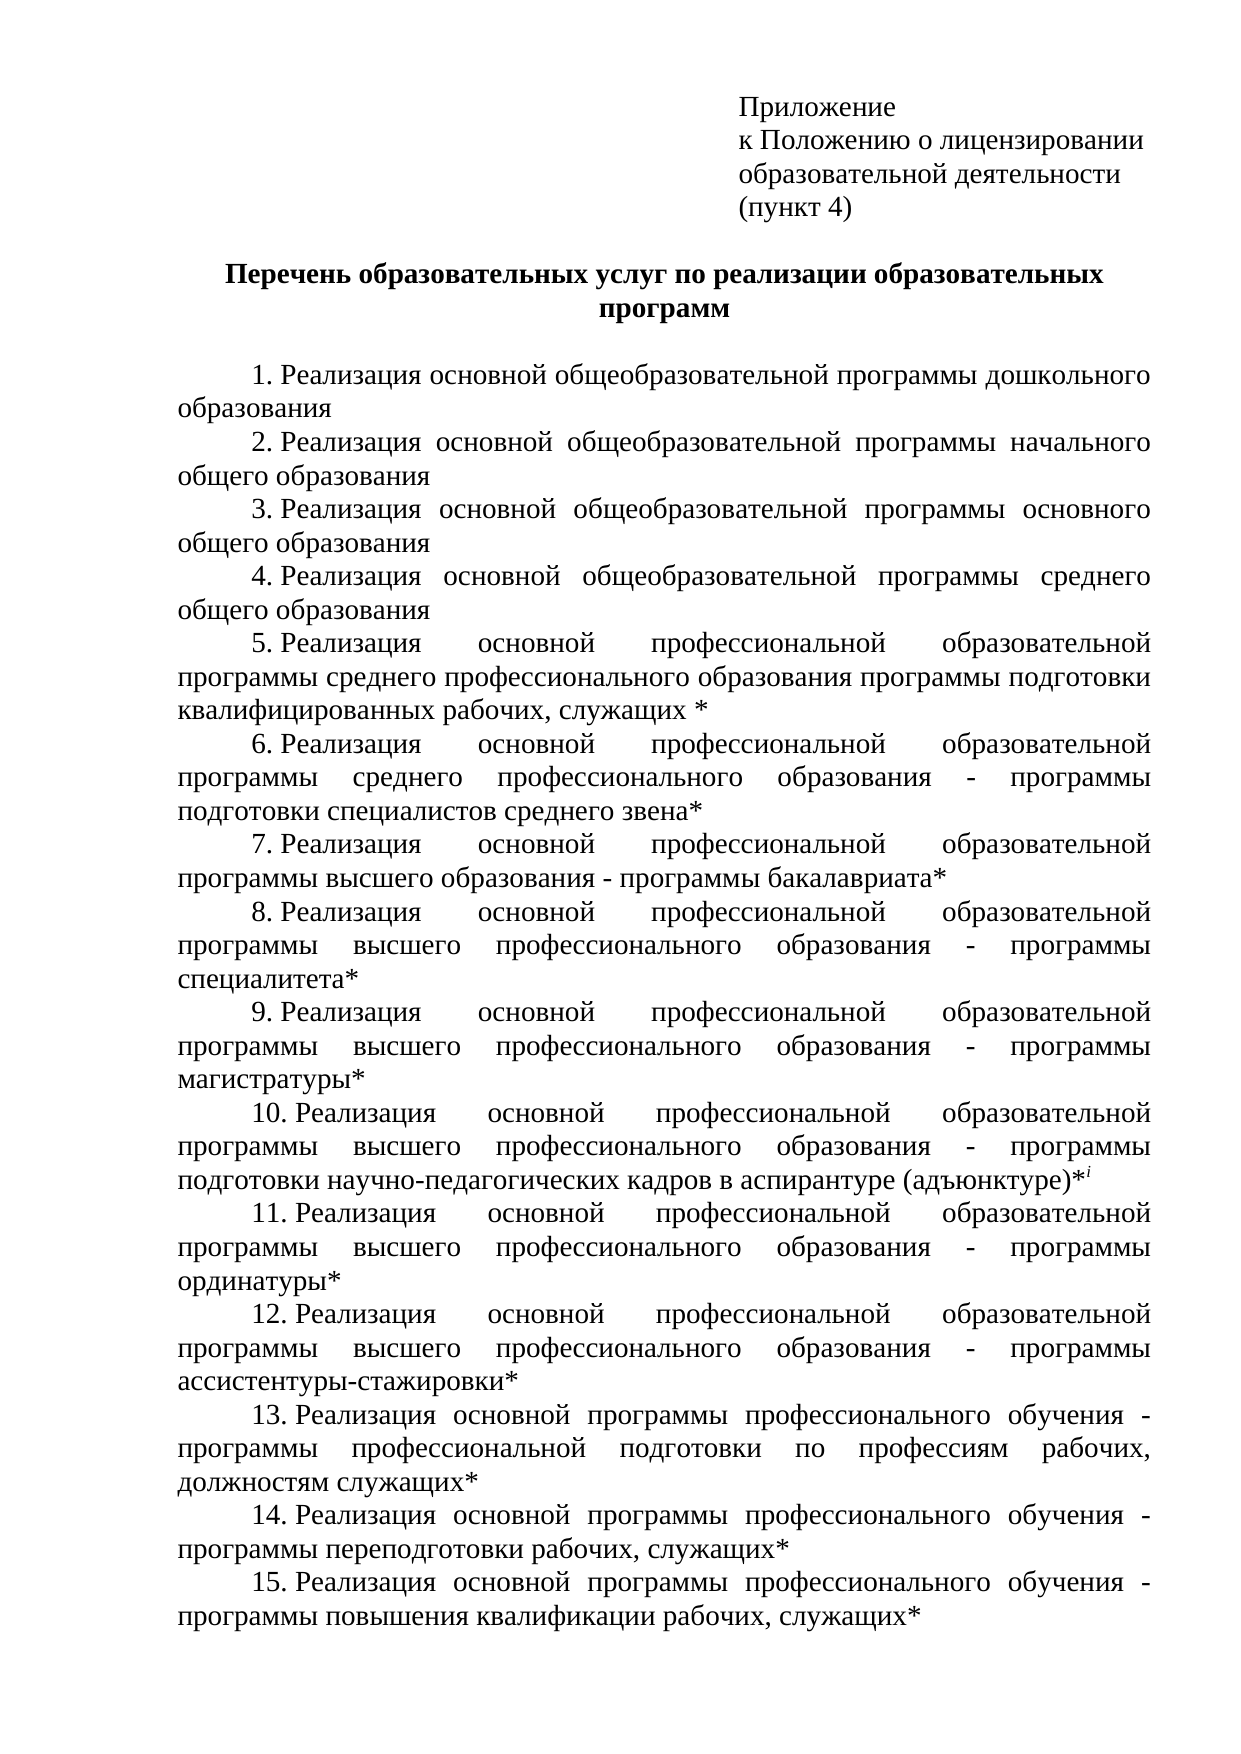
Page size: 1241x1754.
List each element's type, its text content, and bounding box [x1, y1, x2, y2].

text 8. Реализация основной профессиональной образовательной программы высшего профессионального образования - программы специалитета* [177, 894, 1152, 994]
text 14. Реализация основной программы профессионального обучения - программы переподготовки рабочих, служащих* [177, 1497, 1152, 1564]
text 1. Реализация основной общеобразовательной программы дошкольного образования [177, 357, 1152, 424]
text Перечень образовательных услуг по реализации образовательных программ [177, 256, 1152, 323]
text 13. Реализация основной программы профессионального обучения - программы профессиональной подготовки по профессиям рабочих, должностям служащих* [177, 1397, 1152, 1497]
text (пункт 4) [738, 189, 1152, 223]
text 5. Реализация основной профессиональной образовательной программы среднего профессионального образования программы подготовки квалифицированных рабочих, служащих * [177, 625, 1152, 726]
text 4. Реализация основной общеобразовательной программы среднего общего образования [177, 558, 1152, 625]
text 9. Реализация основной профессиональной образовательной программы высшего профессионального образования - программы магистратуры* [177, 994, 1152, 1095]
text Приложение к Положению о лицензировании образовательной деятельности [738, 89, 1152, 189]
text 10. Реализация основной профессиональной образовательной программы высшего профессионального образования - программы подготовки научно-педагогических кадров в аспирантуре (адъюнктуре)* [177, 1095, 1152, 1196]
text 6. Реализация основной профессиональной образовательной программы среднего профессионального образования - программы подготовки специалистов среднего звена* [177, 726, 1152, 827]
text 3. Реализация основной общеобразовательной программы основного общего образования [177, 491, 1152, 558]
text 12. Реализация основной профессиональной образовательной программы высшего профессионального образования - программы ассистентуры-стажировки* [177, 1296, 1152, 1397]
text 2. Реализация основной общеобразовательной программы начального общего образования [177, 424, 1152, 491]
text 11. Реализация основной профессиональной образовательной программы высшего профессионального образования - программы ординатуры* [177, 1196, 1152, 1296]
text 7. Реализация основной профессиональной образовательной программы высшего образования - программы бакалавриата* [177, 827, 1152, 894]
text 15. Реализация основной программы профессионального обучения - программы повышения квалификации рабочих, служащих* [177, 1564, 1152, 1632]
